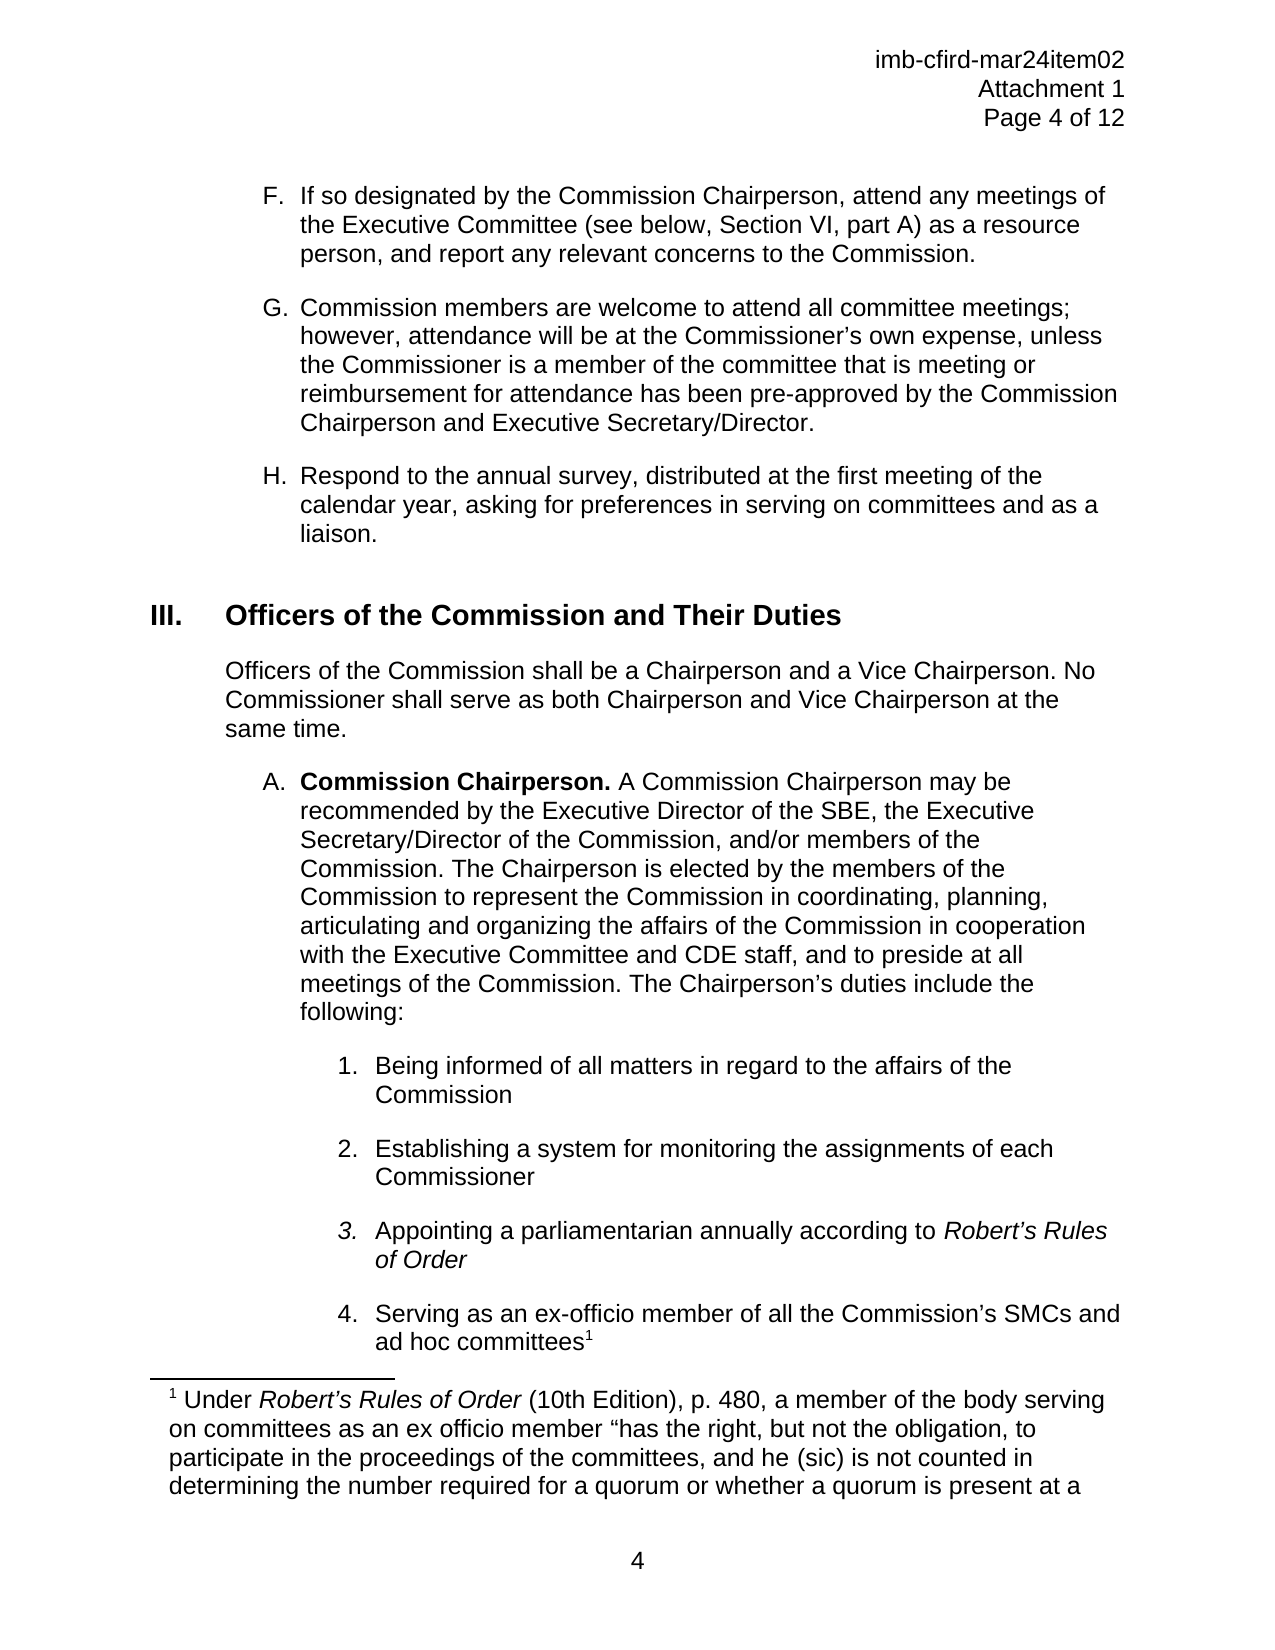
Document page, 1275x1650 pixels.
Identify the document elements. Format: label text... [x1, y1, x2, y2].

list Commission members are welcome to attend all committee meetings; however, attendance will be at the Commissioner’s own expense, unless the Commissioner is a member of the committee that is meeting or reimbursement for attendance has been pre-approved by the Commission Chairperson and Executive Secretary/Director. [262, 292, 1125, 436]
list If so designated by the Commission Chairperson, attend any meetings of the Executive Committee (see below, Section VI, part A) as a resource person, and report any relevant concerns to the Commission. [262, 181, 1125, 267]
list Being informed of all matters in regard to the affairs of the Commission [337, 1051, 1125, 1108]
list Serving as an ex-officio member of all the Commission’s SMCs and ad hoc committees [337, 1298, 1125, 1356]
list Commission Chairperson. A Commission Chairperson may be recommended by the Executive Director of the SBE, the Executive Secretary/Director of the Commission, and/or members of the Commission. The Chairperson is elected by the members of the Commission to represent the Commission in coordinating, planning, articulating and organizing the affairs of the Commission in cooperation with the Executive Committee and CDE staff, and to preside at all meetings of the Commission. The Chairperson’s duties include the following: [262, 767, 1125, 1026]
text Officers of the Commission shall be a Chairperson and a Vice Chairperson. No Commissioner shall serve as both Chairperson and Vice Chairperson at the same time. [225, 656, 1125, 742]
list Respond to the annual survey, distributed at the first meeting of the calendar year, asking for preferences in serving on committees and as a liaison. [262, 461, 1125, 547]
list Establishing a system for monitoring the assignments of each Commissioner [337, 1133, 1125, 1191]
list Appointing a parliamentarian annually according to Robert’s Rules of Order [337, 1216, 1125, 1273]
subtitle Officers of the Commission and Their Duties [150, 597, 1125, 631]
